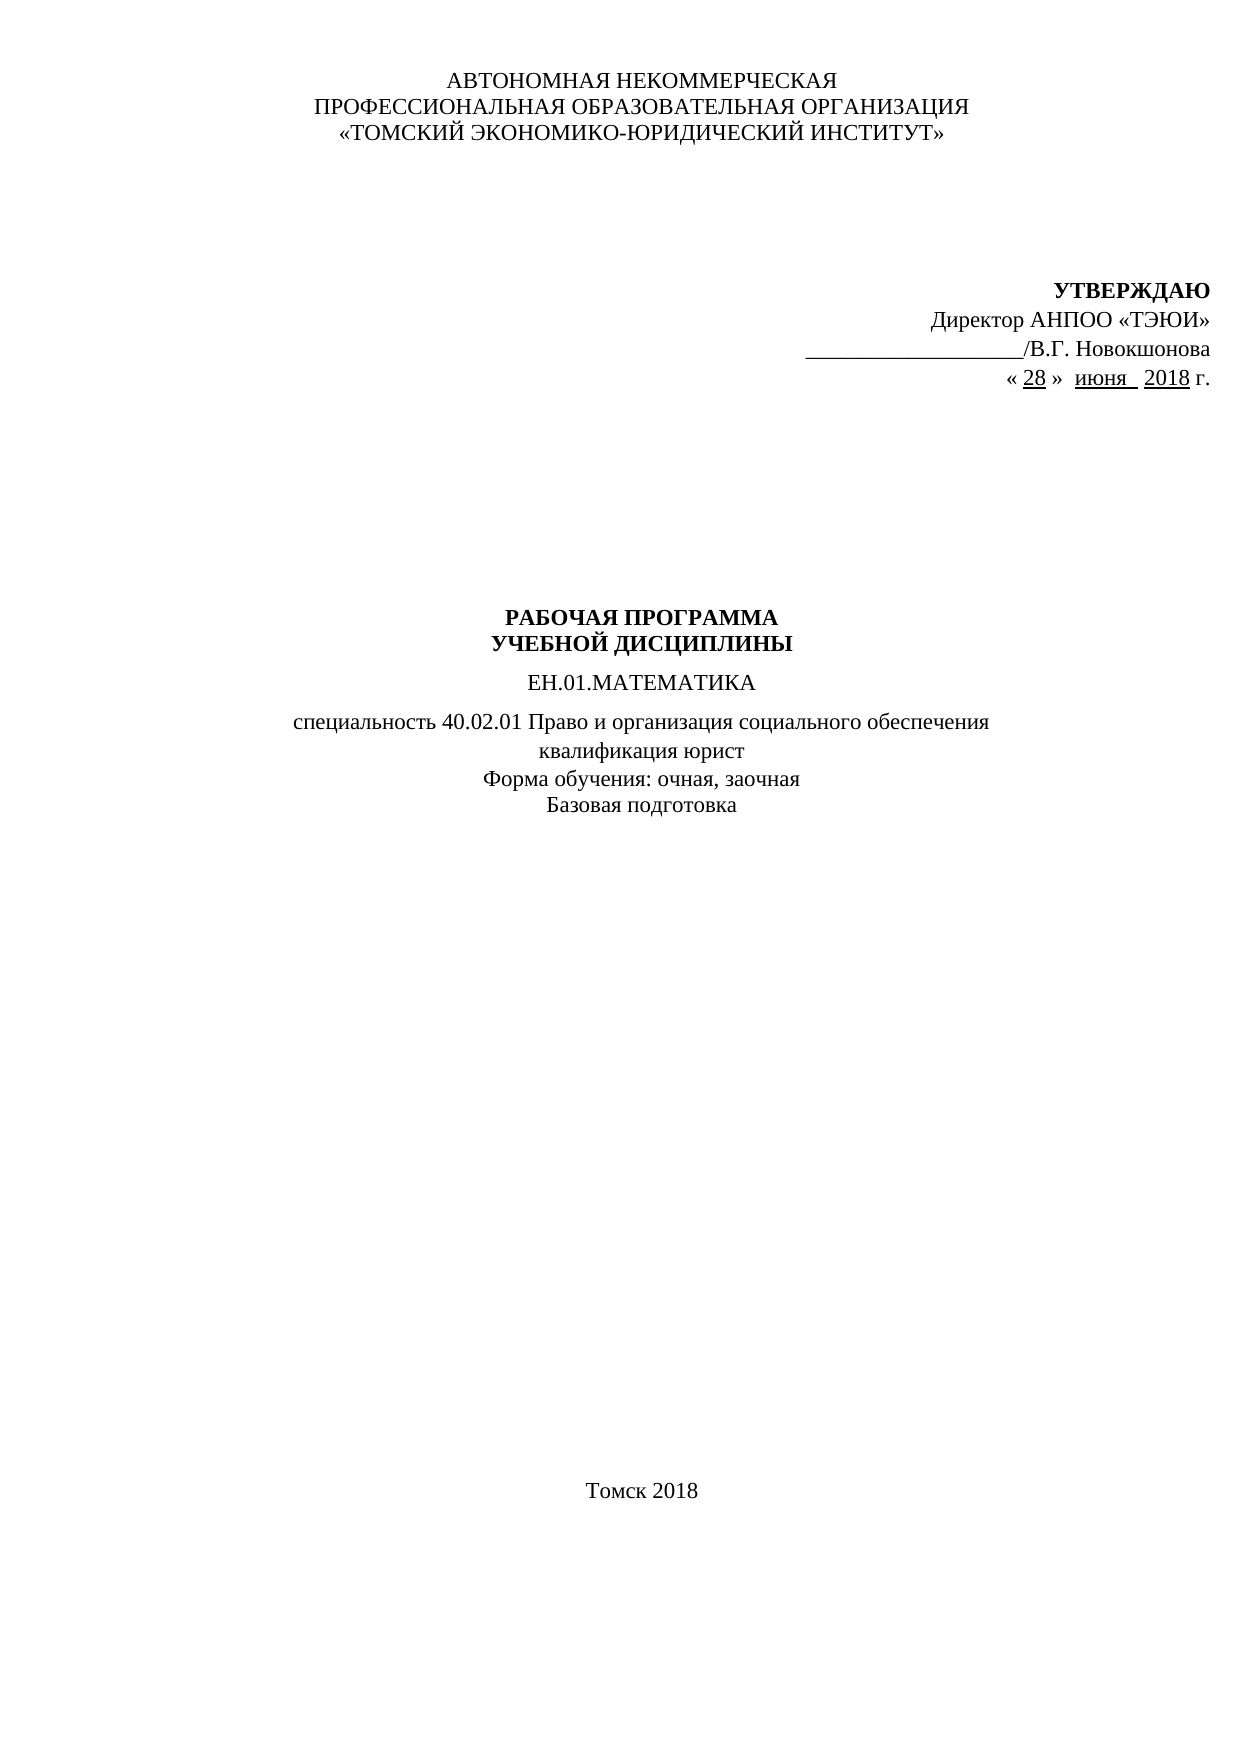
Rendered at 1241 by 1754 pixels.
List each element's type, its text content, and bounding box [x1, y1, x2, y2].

text квалификация юрист [73, 737, 1210, 763]
text «ТОМСКИЙ ЭКОНОМИКО-ЮРИДИЧЕСКИЙ ИНСТИТУТ» [73, 119, 1210, 146]
text Форма обучения: очная, заочная [73, 765, 1210, 791]
text РАБОЧАЯ ПРОГРАММа [73, 604, 1210, 631]
text Директор АНПОО «ТЭЮИ» [76, 306, 1210, 333]
text ПРОФЕССИОНАЛЬНАЯ ОБРАЗОВАТЕЛЬНАЯ ОРГАНИЗАЦИЯ [73, 93, 1210, 119]
text АВТОНОМНАЯ НЕКОММЕРЧЕСКАЯ [73, 67, 1210, 93]
text УТВЕРЖДАЮ [76, 277, 1210, 304]
text УЧЕБНОЙ ДИСЦИПЛИНЫ [73, 631, 1210, 657]
text специальность 40.02.01 Право и организация социального обеспечения [73, 708, 1210, 734]
text ___________________/В.Г. Новокшонова [76, 335, 1210, 362]
text Базовая подготовка [73, 791, 1210, 818]
text « 28 » июня 2018 г. [76, 364, 1210, 391]
text ЕН.01.МАТЕМАТИКА [73, 669, 1210, 696]
text Томск 2018 [73, 1477, 1210, 1503]
